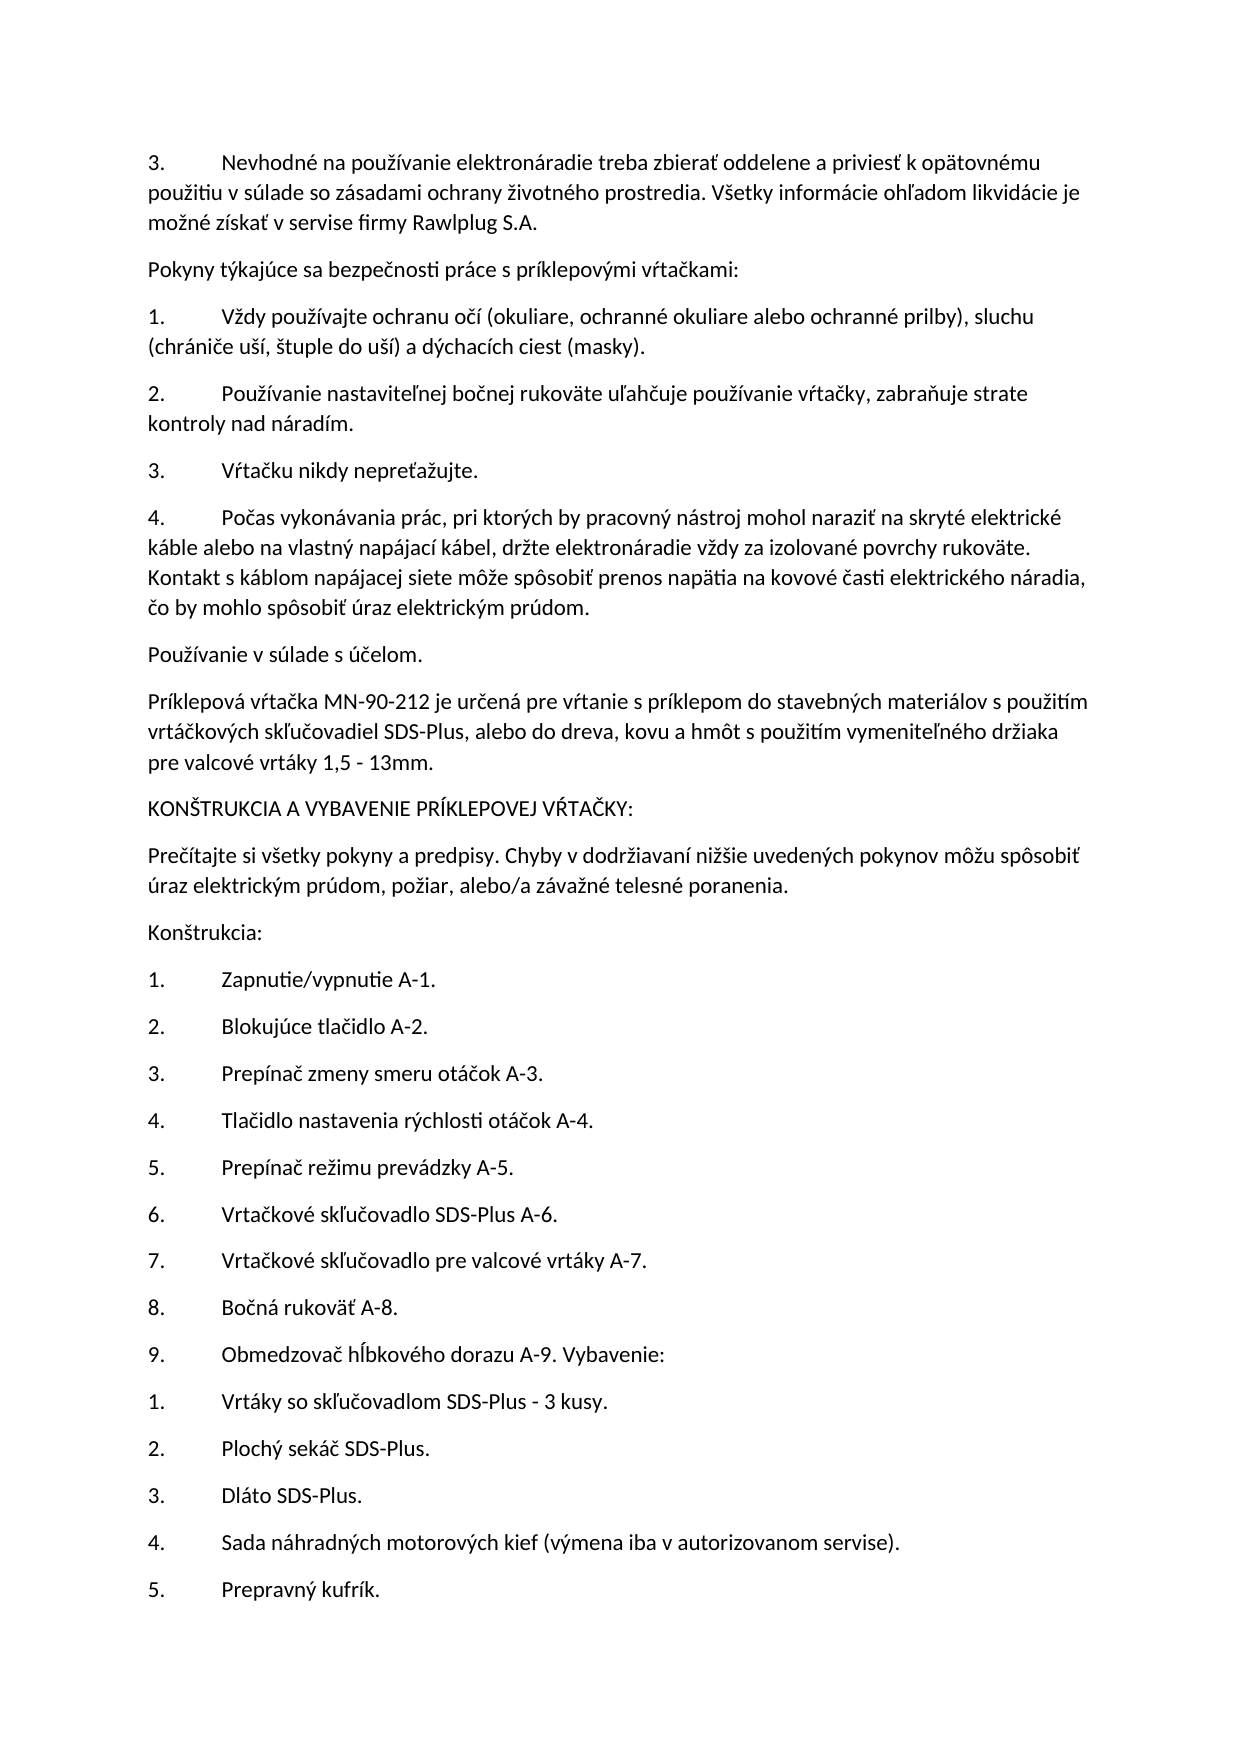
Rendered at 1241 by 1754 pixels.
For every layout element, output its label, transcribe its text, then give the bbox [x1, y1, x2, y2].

text 8. Bočná rukoväť A-8. [148, 1293, 1093, 1321]
text 4. Počas vykonávania prác, pri ktorých by pracovný nástroj mohol naraziť na skryté elektrické káble alebo na vlastný napájací kábel, držte elektronáradie vždy za izolované povrchy rukoväte. Kontakt s káblom napájacej siete môže spôsobiť prenos napätia na kovové časti elektrického náradia, čo by mohlo spôsobiť úraz elektrickým prúdom. [148, 503, 1093, 621]
text 3. Vŕtačku nikdy nepreťažujte. [148, 456, 1093, 484]
text 7. Vrtačkové skľučovadlo pre valcové vrtáky A-7. [148, 1247, 1093, 1274]
text 5. Prepínač režimu prevádzky A-5. [148, 1153, 1093, 1181]
text KONŠTRUKCIA A VYBAVENIE PRÍKLEPOVEJ VŔTAČKY: [148, 794, 1093, 822]
text 1. Vrtáky so skľučovadlom SDS-Plus - 3 kusy. [148, 1387, 1093, 1415]
text 6. Vrtačkové skľučovadlo SDS-Plus A-6. [148, 1200, 1093, 1228]
text 2. Používanie nastaviteľnej bočnej rukoväte uľahčuje používanie vŕtačky, zabraňuje strate kontroly nad náradím. [148, 379, 1093, 437]
text Prečítajte si všetky pokyny a predpisy. Chyby v dodržiavaní nižšie uvedených pokynov môžu spôsobiť úraz elektrickým prúdom, požiar, alebo/a závažné telesné poranenia. [148, 841, 1093, 899]
text 3. Nevhodné na používanie elektronáradie treba zbierať oddelene a priviesť k opätovnému použitiu v súlade so zásadami ochrany životného prostredia. Všetky informácie ohľadom likvidácie je možné získať v servise firmy Rawlplug S.A. [148, 148, 1093, 236]
text 3. Dláto SDS-Plus. [148, 1481, 1093, 1509]
text 4. Tlačidlo nastavenia rýchlosti otáčok A-4. [148, 1106, 1093, 1134]
text Príklepová vŕtačka MN-90-212 je určená pre vŕtanie s príklepom do stavebných materiálov s použitím vrtáčkových skľučovadiel SDS-Plus, alebo do dreva, kovu a hmôt s použitím vymeniteľného držiaka pre valcové vrtáky 1,5 - 13mm. [148, 687, 1093, 776]
text 5. Prepravný kufrík. [148, 1575, 1093, 1603]
text Pokyny týkajúce sa bezpečnosti práce s príklepovými vŕtačkami: [148, 255, 1093, 283]
text 1. Vždy používajte ochranu očí (okuliare, ochranné okuliare alebo ochranné prilby), sluchu (chrániče uší, štuple do uší) a dýchacích ciest (masky). [148, 302, 1093, 360]
text 1. Zapnutie/vypnutie A-1. [148, 965, 1093, 993]
text 2. Blokujúce tlačidlo A-2. [148, 1012, 1093, 1040]
text Konštrukcia: [148, 918, 1093, 946]
text 2. Plochý sekáč SDS-Plus. [148, 1434, 1093, 1462]
text 9. Obmedzovač hĺbkového dorazu A-9. Vybavenie: [148, 1340, 1093, 1368]
text Používanie v súlade s účelom. [148, 640, 1093, 668]
text 4. Sada náhradných motorových kief (výmena iba v autorizovanom servise). [148, 1528, 1093, 1556]
text 3. Prepínač zmeny smeru otáčok A-3. [148, 1059, 1093, 1087]
